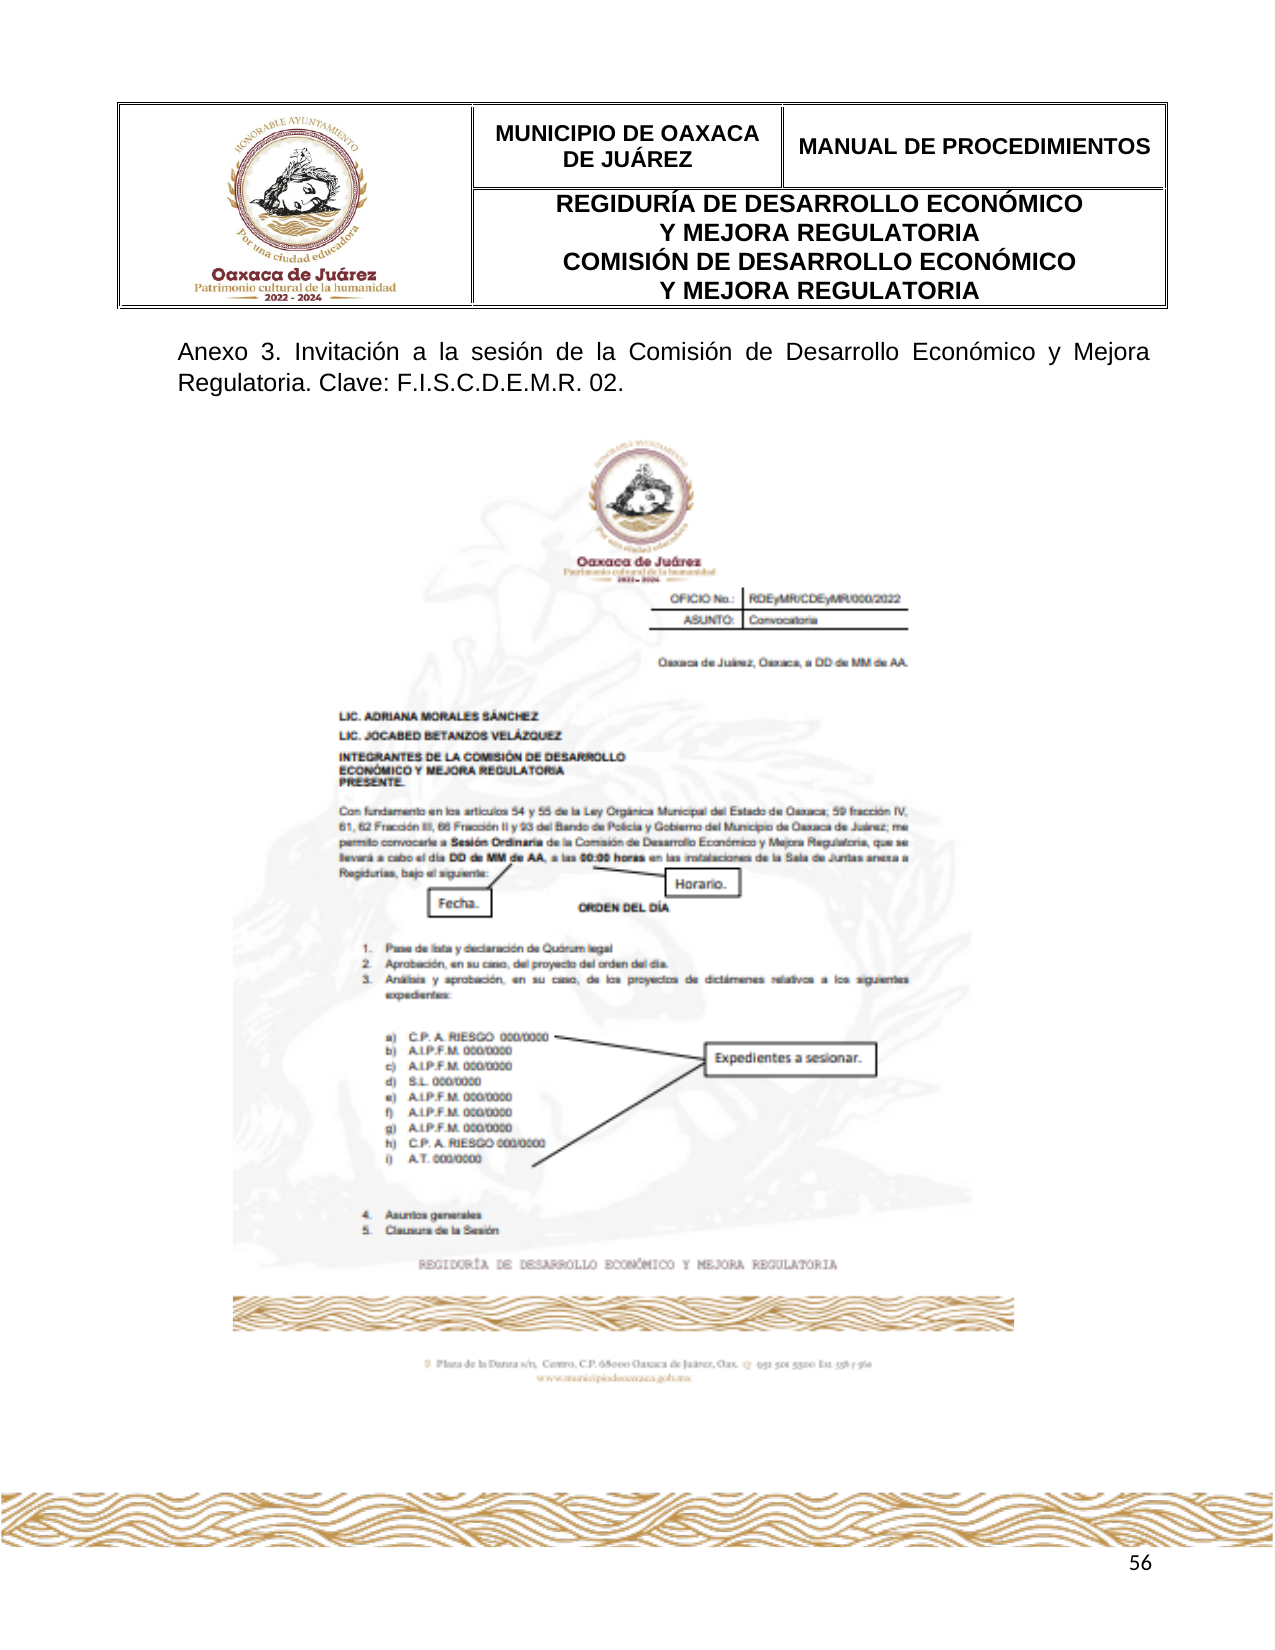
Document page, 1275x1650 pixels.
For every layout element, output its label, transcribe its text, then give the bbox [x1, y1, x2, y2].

picture [232, 418, 1015, 1430]
text Anexo 3. Invitación a la sesión de la Comisión de Desarrollo Económico y Mejora Regulatoria. Clave: F.I.S.C.D.E.M.R. 02. [177, 337, 1152, 396]
